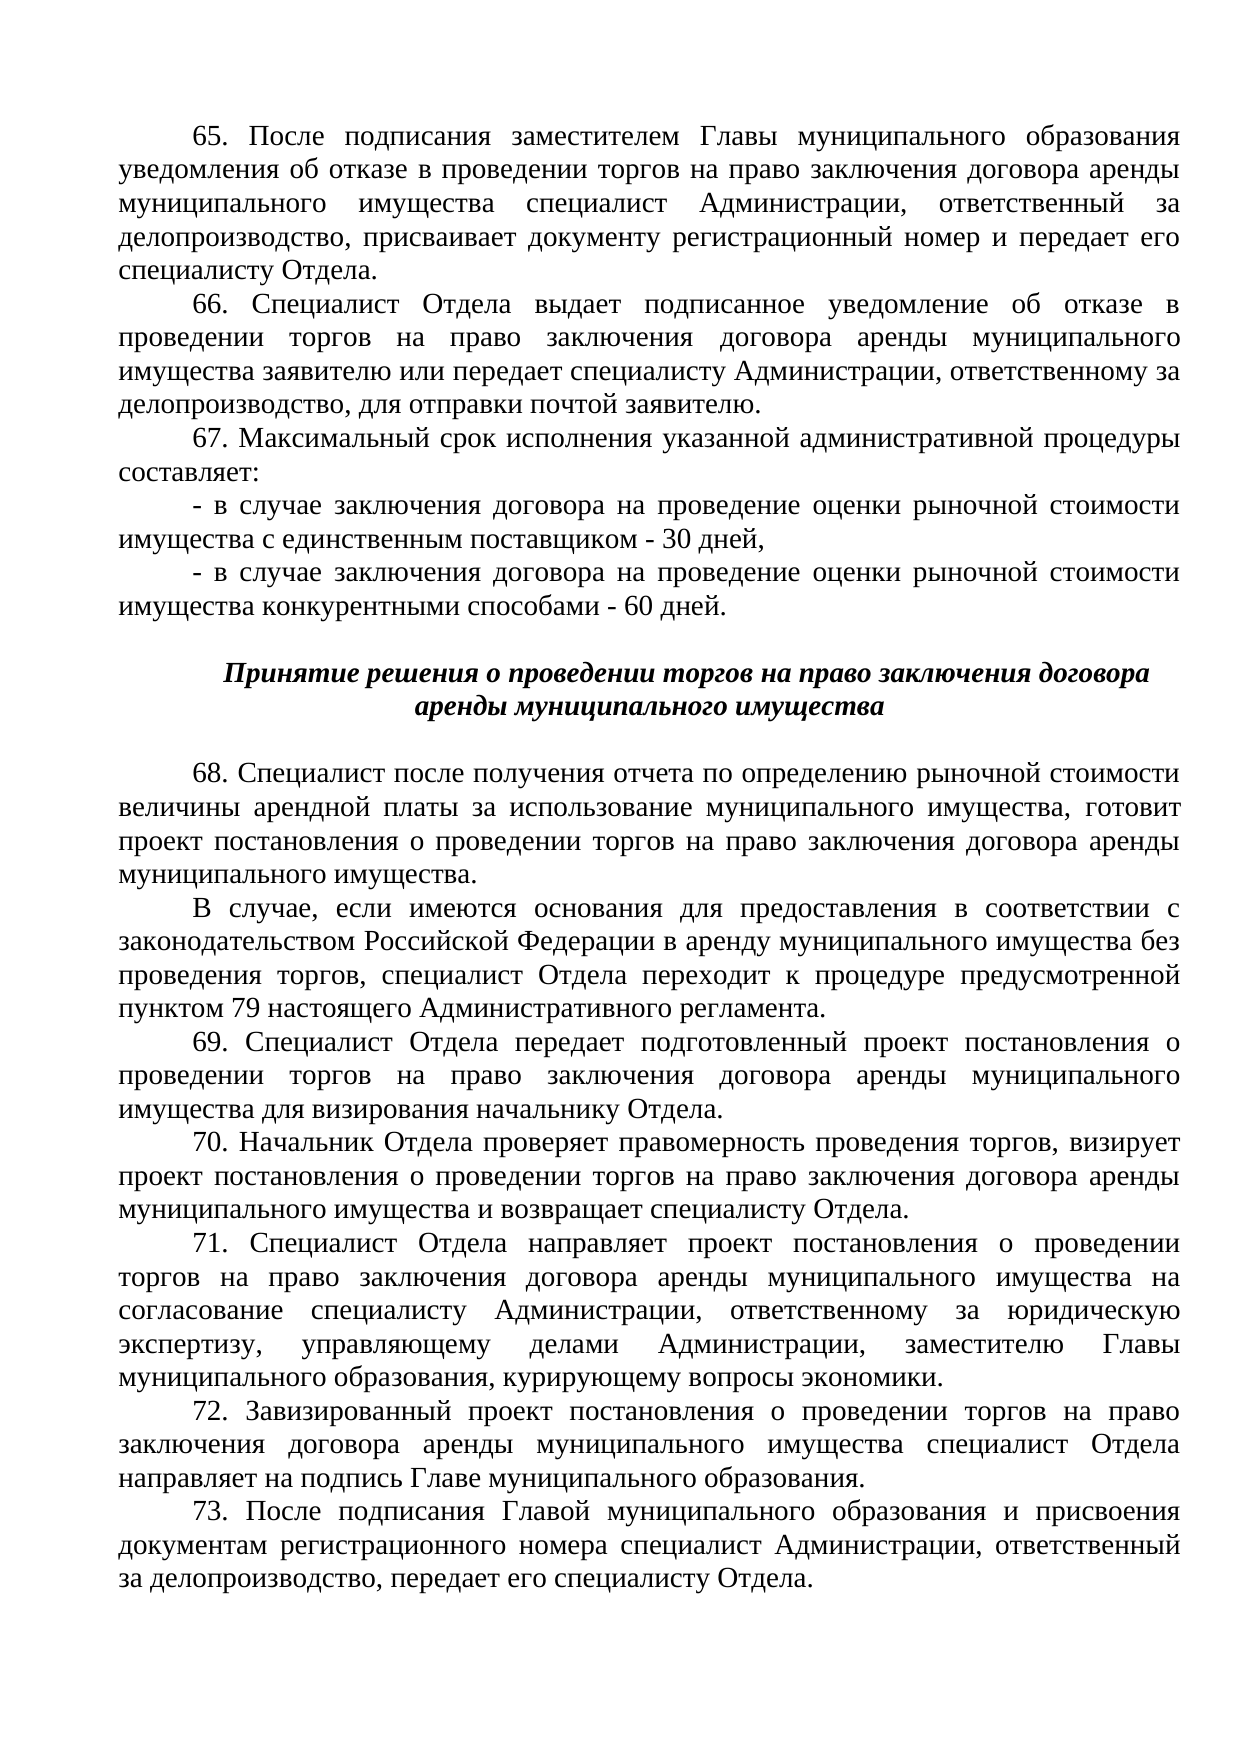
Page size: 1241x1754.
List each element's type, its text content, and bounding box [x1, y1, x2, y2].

text 69. Специалист Отдела передает подготовленный проект постановления о проведении торгов на право заключения договора аренды муниципального имущества для визирования начальнику Отдела. [118, 1024, 1181, 1124]
text 67. Максимальный срок исполнения указанной административной процедуры составляет: [118, 420, 1181, 487]
text - в случае заключения договора на проведение оценки рыночной стоимости имущества конкурентными способами - 60 дней. [118, 554, 1181, 621]
text 72. Завизированный проект постановления о проведении торгов на право заключения договора аренды муниципального имущества специалист Отдела направляет на подпись Главе муниципального образования. [118, 1393, 1181, 1493]
text - в случае заключения договора на проведение оценки рыночной стоимости имущества с единственным поставщиком - 30 дней, [118, 487, 1181, 554]
text Принятие решения о проведении торгов на право заключения договора аренды муниципального имущества [118, 655, 1181, 722]
text 65. После подписания заместителем Главы муниципального образования уведомления об отказе в проведении торгов на право заключения договора аренды муниципального имущества специалист Администрации, ответственный за делопроизводство, присваивает документу регистрационный номер и передает его специалисту Отдела. [118, 118, 1181, 286]
text 71. Специалист Отдела направляет проект постановления о проведении торгов на право заключения договора аренды муниципального имущества на согласование специалисту Администрации, ответственному за юридическую экспертизу, управляющему делами Администрации, заместителю Главы муниципального образования, курирующему вопросы экономики. [118, 1225, 1181, 1393]
text В случае, если имеются основания для предоставления в соответствии с законодательством Российской Федерации в аренду муниципального имущества без проведения торгов, специалист Отдела переходит к процедуре предусмотренной пунктом 79 настоящего Административного регламента. [118, 890, 1181, 1024]
text 70. Начальник Отдела проверяет правомерность проведения торгов, визирует проект постановления о проведении торгов на право заключения договора аренды муниципального имущества и возвращает специалисту Отдела. [118, 1124, 1181, 1225]
text 68. Специалист после получения отчета по определению рыночной стоимости величины арендной платы за использование муниципального имущества, готовит проект постановления о проведении торгов на право заключения договора аренды муниципального имущества. [118, 756, 1181, 890]
text 66. Специалист Отдела выдает подписанное уведомление об отказе в проведении торгов на право заключения договора аренды муниципального имущества заявителю или передает специалисту Администрации, ответственному за делопроизводство, для отправки почтой заявителю. [118, 286, 1181, 420]
text 73. После подписания Главой муниципального образования и присвоения документам регистрационного номера специалист Администрации, ответственный за делопроизводство, передает его специалисту Отдела. [118, 1493, 1181, 1594]
